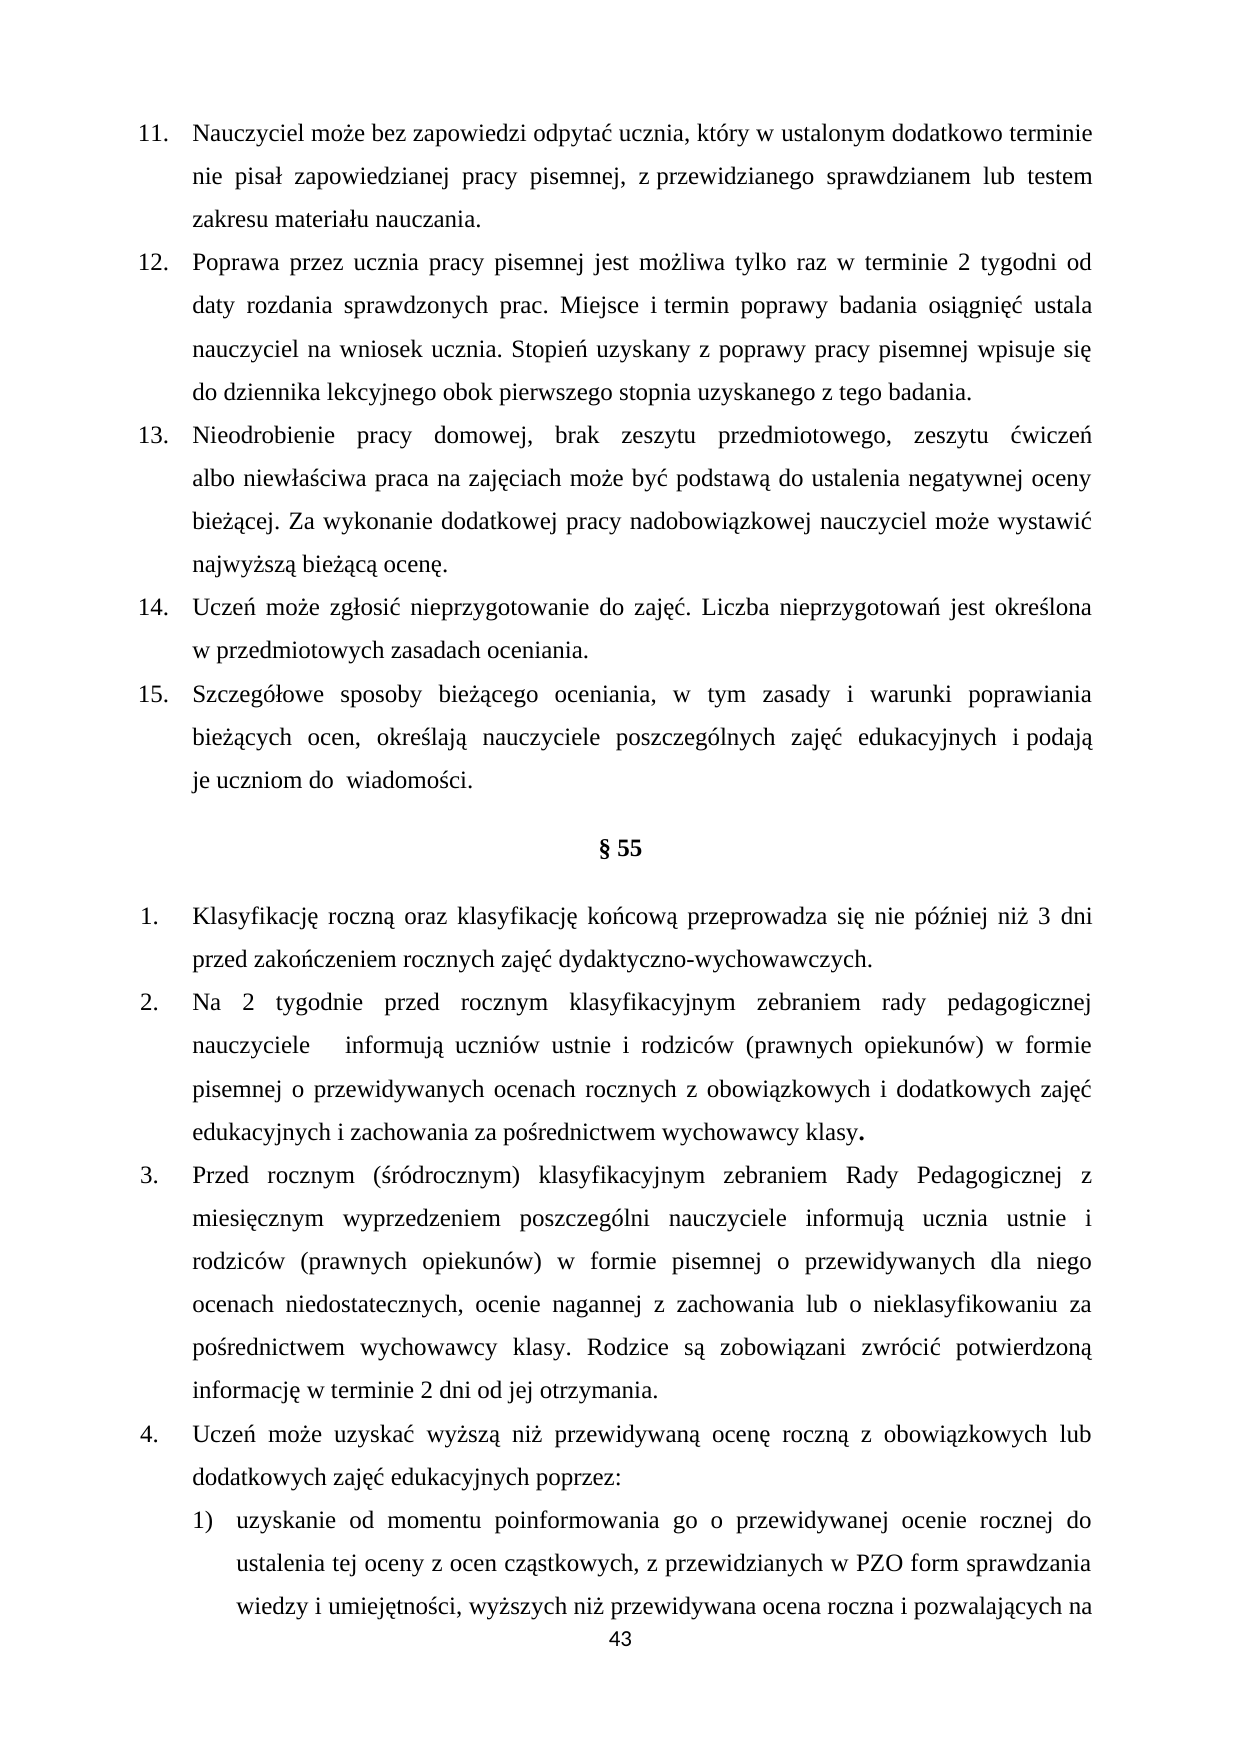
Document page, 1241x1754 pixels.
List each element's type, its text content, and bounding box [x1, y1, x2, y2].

list Szczegółowe sposoby bieżącego oceniania, w tym zasady i warunki poprawiania bieżących ocen, określają nauczyciele poszczególnych zajęć edukacyjnych i podają je uczniom do wiadomości. [138, 679, 1093, 794]
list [192, 1505, 1093, 1620]
list Uczeń może zgłosić nieprzygotowanie do zajęć. Liczba nieprzygotowań jest określona w przedmiotowych zasadach oceniania. [138, 592, 1093, 664]
list Nauczyciel może bez zapowiedzi odpytać ucznia, który w ustalonym dodatkowo terminie nie pisał zapowiedzianej pracy pisemnej, z przewidzianego sprawdzianem lub testem zakresu materiału nauczania. [138, 118, 1093, 233]
text § 55 [148, 833, 1093, 862]
list Przed rocznym (śródrocznym) klasyfikacyjnym zebraniem Rady Pedagogicznej z miesięcznym wyprzedzeniem poszczególni nauczyciele informują ucznia ustnie i rodziców (prawnych opiekunów) w formie pisemnej o przewidywanych dla niego ocenach niedostatecznych, ocenie nagannej z zachowania lub o nieklasyfikowaniu za pośrednictwem wychowawcy klasy. Rodzice są zobowiązani zwrócić potwierdzoną informację w terminie 2 dni od jej otrzymania. [140, 1160, 1093, 1404]
list Uczeń może uzyskać wyższą niż przewidywaną ocenę roczną z obowiązkowych lub dodatkowych zajęć edukacyjnych poprzez: [140, 1419, 1093, 1491]
list Klasyfikację roczną oraz klasyfikację końcową przeprowadza się nie później niż 3 dni przed zakończeniem rocznych zajęć dydaktyczno-wychowawczych. [140, 901, 1093, 973]
list Na 2 tygodnie przed rocznym klasyfikacyjnym zebraniem rady pedagogicznej nauczyciele informują uczniów ustnie i rodziców (prawnych opiekunów) w formie pisemnej o przewidywanych ocenach rocznych z obowiązkowych i dodatkowych zajęć edukacyjnych i zachowania za pośrednictwem wychowawcy klasy. [140, 987, 1093, 1146]
list Nieodrobienie pracy domowej, brak zeszytu przedmiotowego, zeszytu ćwiczeń albo niewłaściwa praca na zajęciach może być podstawą do ustalenia negatywnej oceny bieżącej. Za wykonanie dodatkowej pracy nadobowiązkowej nauczyciel może wystawić najwyższą bieżącą ocenę. [138, 420, 1093, 578]
list Poprawa przez ucznia pracy pisemnej jest możliwa tylko raz w terminie 2 tygodni od daty rozdania sprawdzonych prac. Miejsce i termin poprawy badania osiągnięć ustala nauczyciel na wniosek ucznia. Stopień uzyskany z poprawy pracy pisemnej wpisuje się do dziennika lekcyjnego obok pierwszego stopnia uzyskanego z tego badania. [138, 247, 1093, 406]
